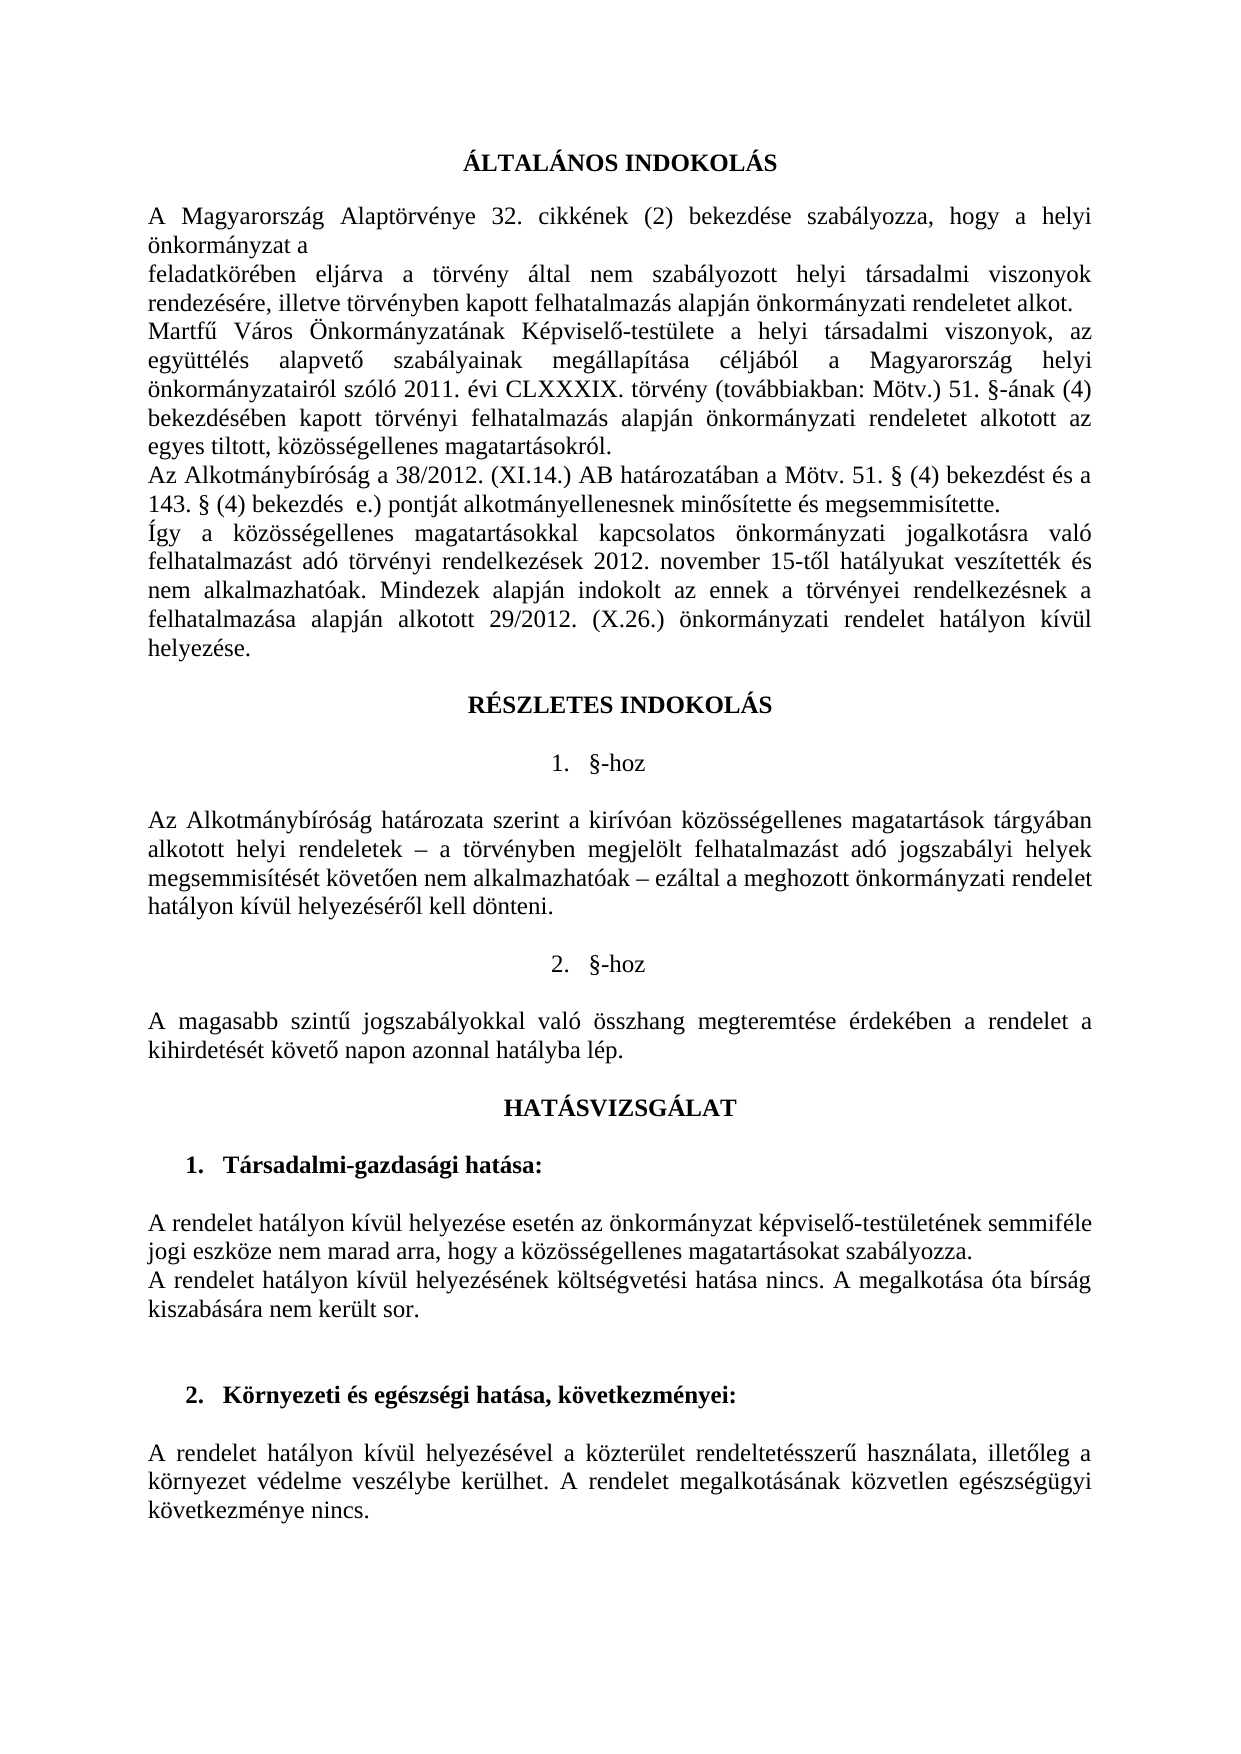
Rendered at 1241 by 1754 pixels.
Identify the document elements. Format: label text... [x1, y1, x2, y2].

text Így a közösségellenes magatartásokkal kapcsolatos önkormányzati jogalkotásra való felhatalmazást adó törvényi rendelkezések 2012. november 15-től hatályukat veszítették és nem alkalmazhatóak. Mindezek alapján indokolt az ennek a törvényei rendelkezésnek a felhatalmazása alapján alkotott 29/2012. (X.26.) önkormányzati rendelet hatályon kívül helyezése. [148, 518, 1093, 661]
text A rendelet hatályon kívül helyezése esetén az önkormányzat képviselő-testületének semmiféle jogi eszköze nem marad arra, hogy a közösségellenes magatartásokat szabályozza. [148, 1208, 1093, 1265]
text Az Alkotmánybíróság határozata szerint a kirívóan közösségellenes magatartások tárgyában alkotott helyi rendeletek – a törvényben megjelölt felhatalmazást adó jogszabályi helyek megsemmisítését követően nem alkalmazhatóak – ezáltal a meghozott önkormányzati rendelet hatályon kívül helyezéséről kell dönteni. [148, 805, 1093, 920]
list §-hoz [551, 949, 1093, 978]
text HATÁSVIZSGÁLAT [148, 1093, 1093, 1121]
list Környezeti és egészségi hatása, következményei: [185, 1380, 1093, 1409]
text Az Alkotmánybíróság a 38/2012. (XI.14.) AB határozatában a Mötv. 51. § (4) bekezdést és a 143. § (4) bekezdés e.) pontját alkotmányellenesnek minősítette és megsemmisítette. [148, 460, 1093, 518]
text A Magyarország Alaptörvénye 32. cikkének (2) bekezdése szabályozza, hogy a helyi önkormányzat a [148, 201, 1093, 259]
text A magasabb szintű jogszabályokkal való összhang megteremtése érdekében a rendelet a kihirdetését követő napon azonnal hatályba lép. [148, 1006, 1093, 1064]
text feladatkörében eljárva a törvény által nem szabályozott helyi társadalmi viszonyok rendezésére, illetve törvényben kapott felhatalmazás alapján önkormányzati rendeletet alkot. [148, 259, 1093, 316]
text ÁLTALÁNOS INDOKOLÁS [148, 148, 1093, 176]
list Társadalmi-gazdasági hatása: [185, 1150, 1093, 1179]
text A rendelet hatályon kívül helyezésének költségvetési hatása nincs. A megalkotása óta bírság kiszabására nem került sor. [148, 1265, 1093, 1323]
text Martfű Város Önkormányzatának Képviselő-testülete a helyi társadalmi viszonyok, az együttélés alapvető szabályainak megállapítása céljából a Magyarország helyi önkormányzatairól szóló 2011. évi CLXXXIX. törvény (továbbiakban: Mötv.) 51. §-ának (4) bekezdésében kapott törvényi felhatalmazás alapján önkormányzati rendeletet alkotott az egyes tiltott, közösségellenes magatartásokról. [148, 316, 1093, 460]
text A rendelet hatályon kívül helyezésével a közterület rendeltetésszerű használata, illetőleg a környezet védelme veszélybe kerülhet. A rendelet megalkotásának közvetlen egészségügyi következménye nincs. [148, 1438, 1093, 1524]
list §-hoz [551, 748, 1093, 776]
text RÉSZLETES INDOKOLÁS [148, 690, 1093, 719]
